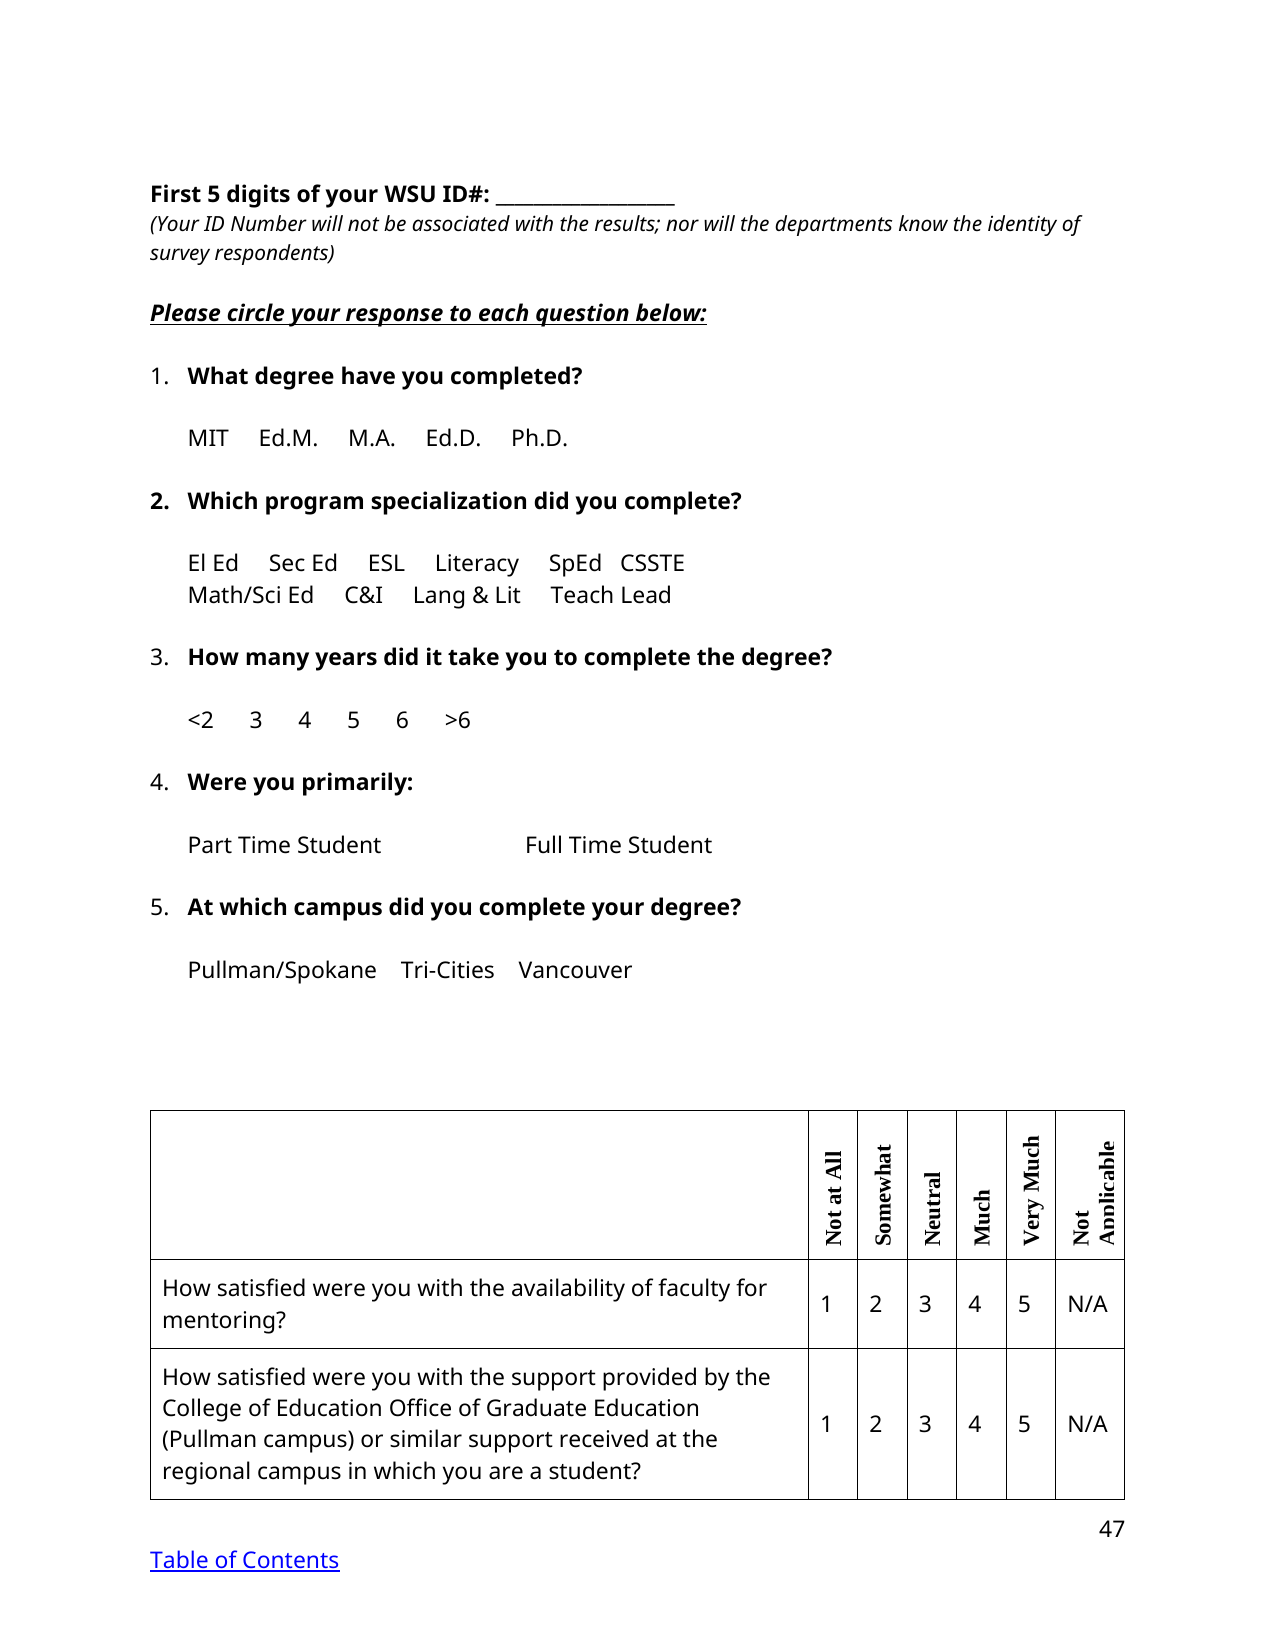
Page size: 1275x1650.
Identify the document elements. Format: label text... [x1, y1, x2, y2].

text Please circle your response to each question below: [150, 297, 1125, 329]
table_cell N/A [1056, 1349, 1124, 1498]
table_header Very Much [1007, 1111, 1055, 1259]
table_cell 3 [908, 1349, 956, 1498]
list At which campus did you complete your degree? [150, 891, 1125, 922]
list El Ed Sec Ed ESL Literacy SpEd CSSTE [187, 547, 1125, 579]
list What degree have you completed? [150, 360, 1125, 391]
list <2 3 4 5 6 >6 [187, 704, 1125, 735]
table_header Not at All [809, 1111, 857, 1259]
table_cell 3 [908, 1260, 956, 1347]
table_cell 2 [858, 1260, 907, 1347]
table_cell 4 [957, 1349, 1006, 1498]
table_header Much [957, 1111, 1006, 1259]
table_header [151, 1111, 808, 1259]
text First 5 digits of your WSU ID#: ___________________ [150, 178, 1125, 209]
list Pullman/Spokane Tri-Cities Vancouver [187, 954, 1125, 985]
table_cell 5 [1007, 1260, 1055, 1347]
table_cell 1 [809, 1260, 857, 1347]
table_cell 2 [858, 1349, 907, 1498]
list Which program specialization did you complete? [150, 485, 1125, 516]
list Math/Sci Ed C&I Lang & Lit Teach Lead [187, 579, 1125, 610]
table_cell N/A [1056, 1260, 1124, 1347]
list Were you primarily: [150, 766, 1125, 797]
table_cell How satisfied were you with the support provided by the College of Education Office of Graduate Education (Pullman campus) or similar support received at the regional campus in which you are a student? [151, 1349, 808, 1498]
table_header Neutral [908, 1111, 956, 1259]
text (Your ID Number will not be associated with the results; nor will the departments know the identity of survey respondents) [150, 209, 1125, 266]
table_cell 5 [1007, 1349, 1055, 1498]
table_header Not Applicable [1056, 1111, 1124, 1259]
table_cell 1 [809, 1349, 857, 1498]
list How many years did it take you to complete the degree? [150, 641, 1125, 672]
table_cell How satisfied were you with the availability of faculty for mentoring? [151, 1260, 808, 1347]
list MIT Ed.M. M.A. Ed.D. Ph.D. [187, 422, 1125, 454]
table_cell 4 [957, 1260, 1006, 1347]
list Part Time Student Full Time Student [187, 829, 1125, 860]
table_header Somewhat [858, 1111, 907, 1259]
